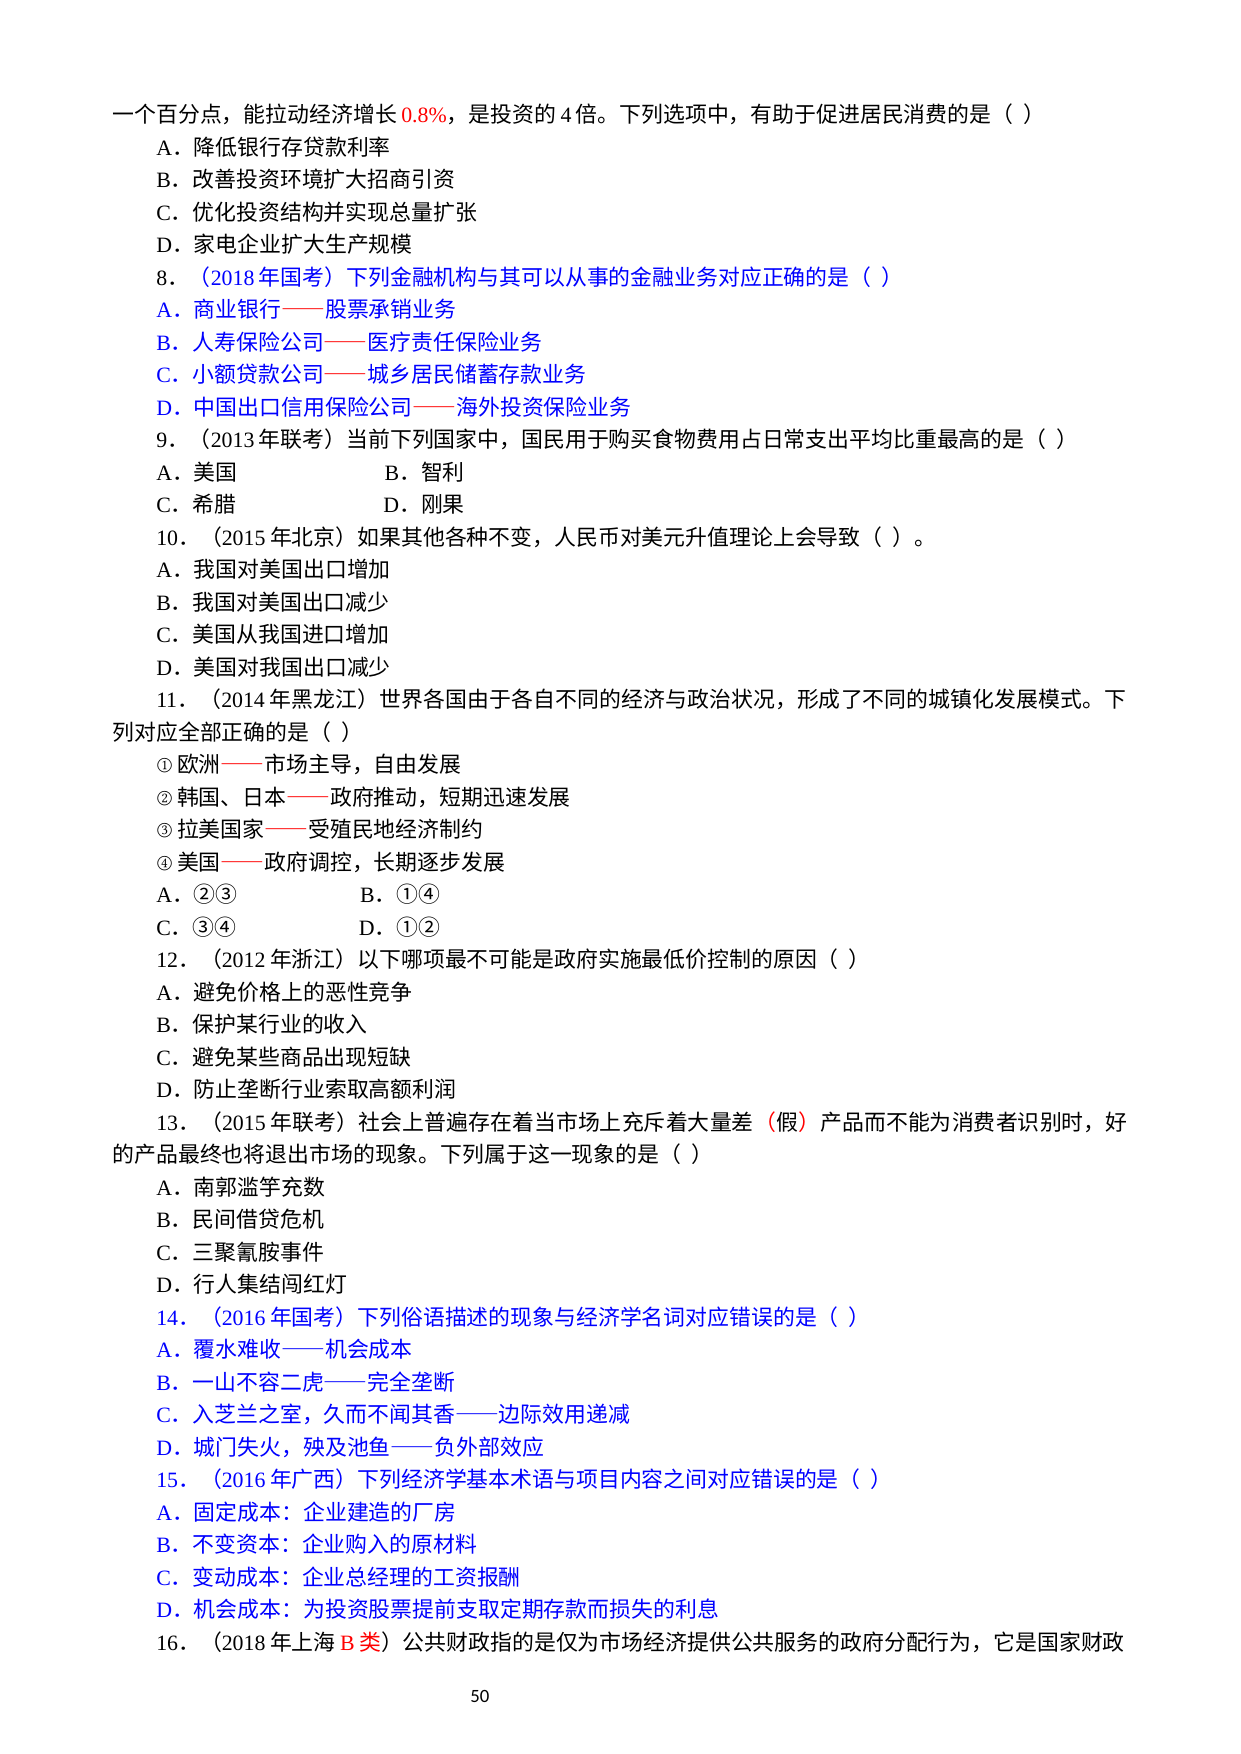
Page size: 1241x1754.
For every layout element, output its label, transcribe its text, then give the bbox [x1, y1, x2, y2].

text D．中国出口信用保险公司——海外投资保险业务 [112, 389, 1128, 422]
text ③拉美国家——受殖民地经济制约 [112, 812, 1128, 844]
text A．固定成本：企业建造的厂房 [112, 1494, 1128, 1527]
text D．家电企业扩大生产规模 [112, 227, 1128, 259]
text B．一山不容二虎——完全垄断 [112, 1364, 1128, 1397]
text ①欧洲——市场主导，自由发展 [112, 747, 1128, 779]
text C．美国从我国进口增加 [112, 617, 1128, 649]
text C．三聚氰胺事件 [112, 1234, 1128, 1267]
text 11．（2014年黑龙江）世界各国由于各自不同的经济与政治状况，形成了不同的城镇化发展模式。下列对应全部正确的是（ ） [112, 682, 1128, 747]
text B．民间借贷危机 [112, 1202, 1128, 1234]
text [112, 1624, 1128, 1657]
text D．城门失火，殃及池鱼——负外部效应 [112, 1429, 1128, 1462]
text C．入芝兰之室，久而不闻其香——边际效用递减 [112, 1397, 1128, 1429]
text ②韩国、日本——政府推动，短期迅速发展 [112, 779, 1128, 812]
text A．南郭滥竽充数 [112, 1169, 1128, 1202]
text 15．（2016年广西）下列经济学基本术语与项目内容之间对应错误的是（ ） [112, 1462, 1128, 1494]
text B．不变资本：企业购入的原材料 [112, 1527, 1128, 1559]
text B．保护某行业的收入 [112, 1007, 1128, 1039]
text A．商业银行——股票承销业务 [112, 292, 1128, 324]
text 10．（2015年北京）如果其他各种不变，人民币对美元升值理论上会导致（ ）。 [112, 519, 1128, 552]
text B．我国对美国出口减少 [112, 584, 1128, 617]
text B．人寿保险公司——医疗责任保险业务 [112, 324, 1128, 357]
text C．优化投资结构并实现总量扩张 [112, 194, 1128, 227]
text 14．（2016年国考）下列俗语描述的现象与经济学名词对应错误的是（ ） [112, 1299, 1128, 1332]
text A．覆水难收——机会成本 [112, 1332, 1128, 1364]
text 12．（2012年浙江）以下哪项最不可能是政府实施最低价控制的原因（ ） [112, 942, 1128, 974]
text D．机会成本：为投资股票提前支取定期存款而损失的利息 [112, 1592, 1128, 1624]
text C．避免某些商品出现短缺 [112, 1039, 1128, 1072]
text A．②③ B．①④ [112, 877, 1128, 909]
text 8．（2018年国考）下列金融机构与其可以从事的金融业务对应正确的是（ ） [112, 259, 1128, 292]
text C．变动成本：企业总经理的工资报酬 [112, 1559, 1128, 1592]
text 13．（2015年联考）社会上普遍存在着当市场上充斥着大量差（假）产品而不能为消费者识别时，好的产品最终也将退出市场的现象。下列属于这一现象的是（ ） [112, 1104, 1128, 1169]
text C．小额贷款公司——城乡居民储蓄存款业务 [112, 357, 1128, 389]
text C．③④ D．①② [112, 909, 1128, 942]
text D．美国对我国出口减少 [112, 649, 1128, 682]
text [112, 97, 1128, 129]
text 9．（2013年联考）当前下列国家中，国民用于购买食物费用占日常支出平均比重最高的是（ ） [112, 422, 1128, 454]
text A．避免价格上的恶性竞争 [112, 974, 1128, 1007]
text D．防止垄断行业索取高额利润 [112, 1072, 1128, 1104]
text A．降低银行存贷款利率 [112, 129, 1128, 162]
text A．美国 B．智利 [112, 454, 1128, 487]
text A．我国对美国出口增加 [112, 552, 1128, 584]
text D．行人集结闯红灯 [112, 1267, 1128, 1299]
text ④美国——政府调控，长期逐步发展 [112, 844, 1128, 877]
text C．希腊 D．刚果 [112, 487, 1128, 519]
text B．改善投资环境扩大招商引资 [112, 162, 1128, 194]
